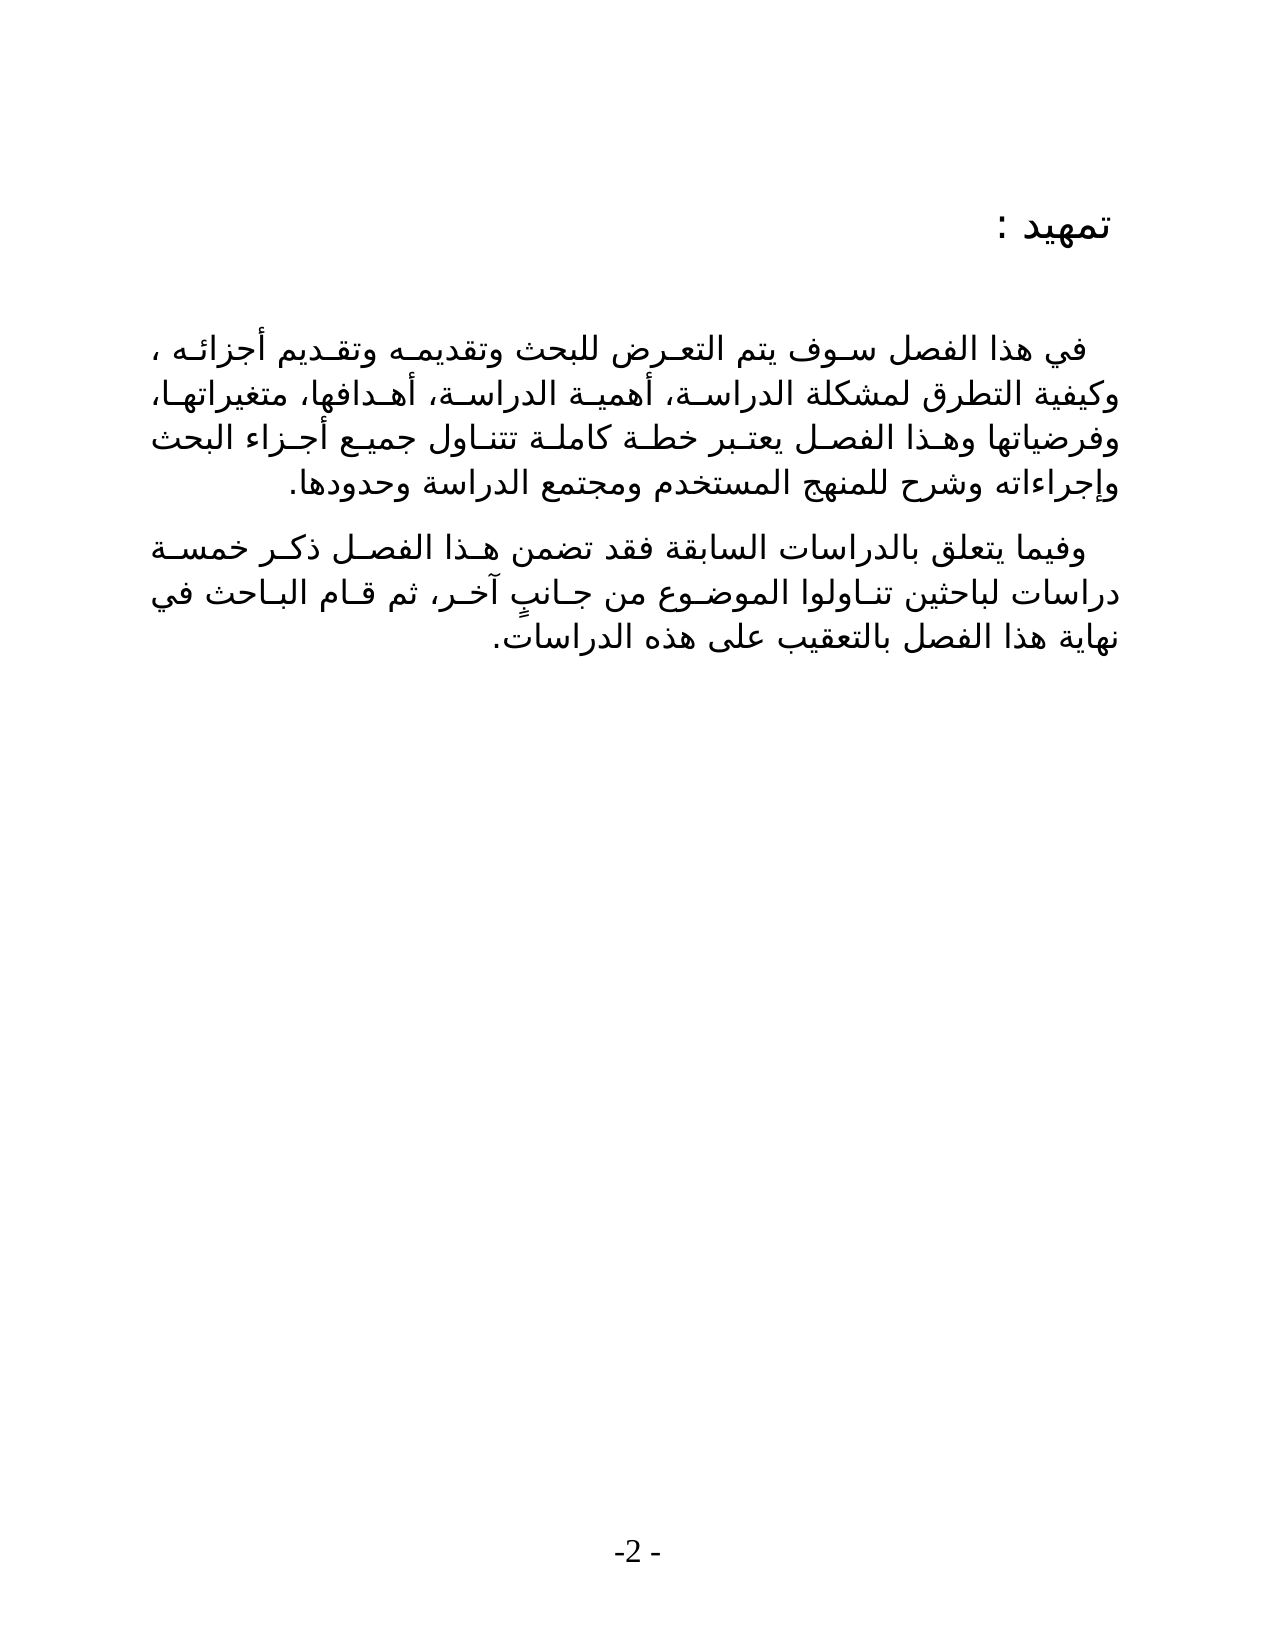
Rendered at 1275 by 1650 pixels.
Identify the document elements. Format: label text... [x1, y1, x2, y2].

text وفيما يتعلق بالدراسات السابقة فقد تضمن هذا الفصل ذكر خمسة دراسات لباحثين تناولوا الموضوع من جانبٍ آخر، ثم قام الباحث في نهاية هذا الفصل بالتعقيب على هذه الدراسات. [150, 529, 1120, 657]
text في هذا الفصل سوف يتم التعرض للبحث وتقديمه وتقديم أجزائه ، وكيفية التطرق لمشكلة الدراسة، أهمية الدراسة، أهدافها، متغيراتها، وفرضياتها وهذا الفصل يعتبر خطة كاملة تتناول جميع أجزاء البحث وإجراءاته وشرح للمنهج المستخدم ومجتمع الدراسة وحدودها. [150, 329, 1120, 502]
subtitle تمهيد : [150, 200, 1125, 248]
